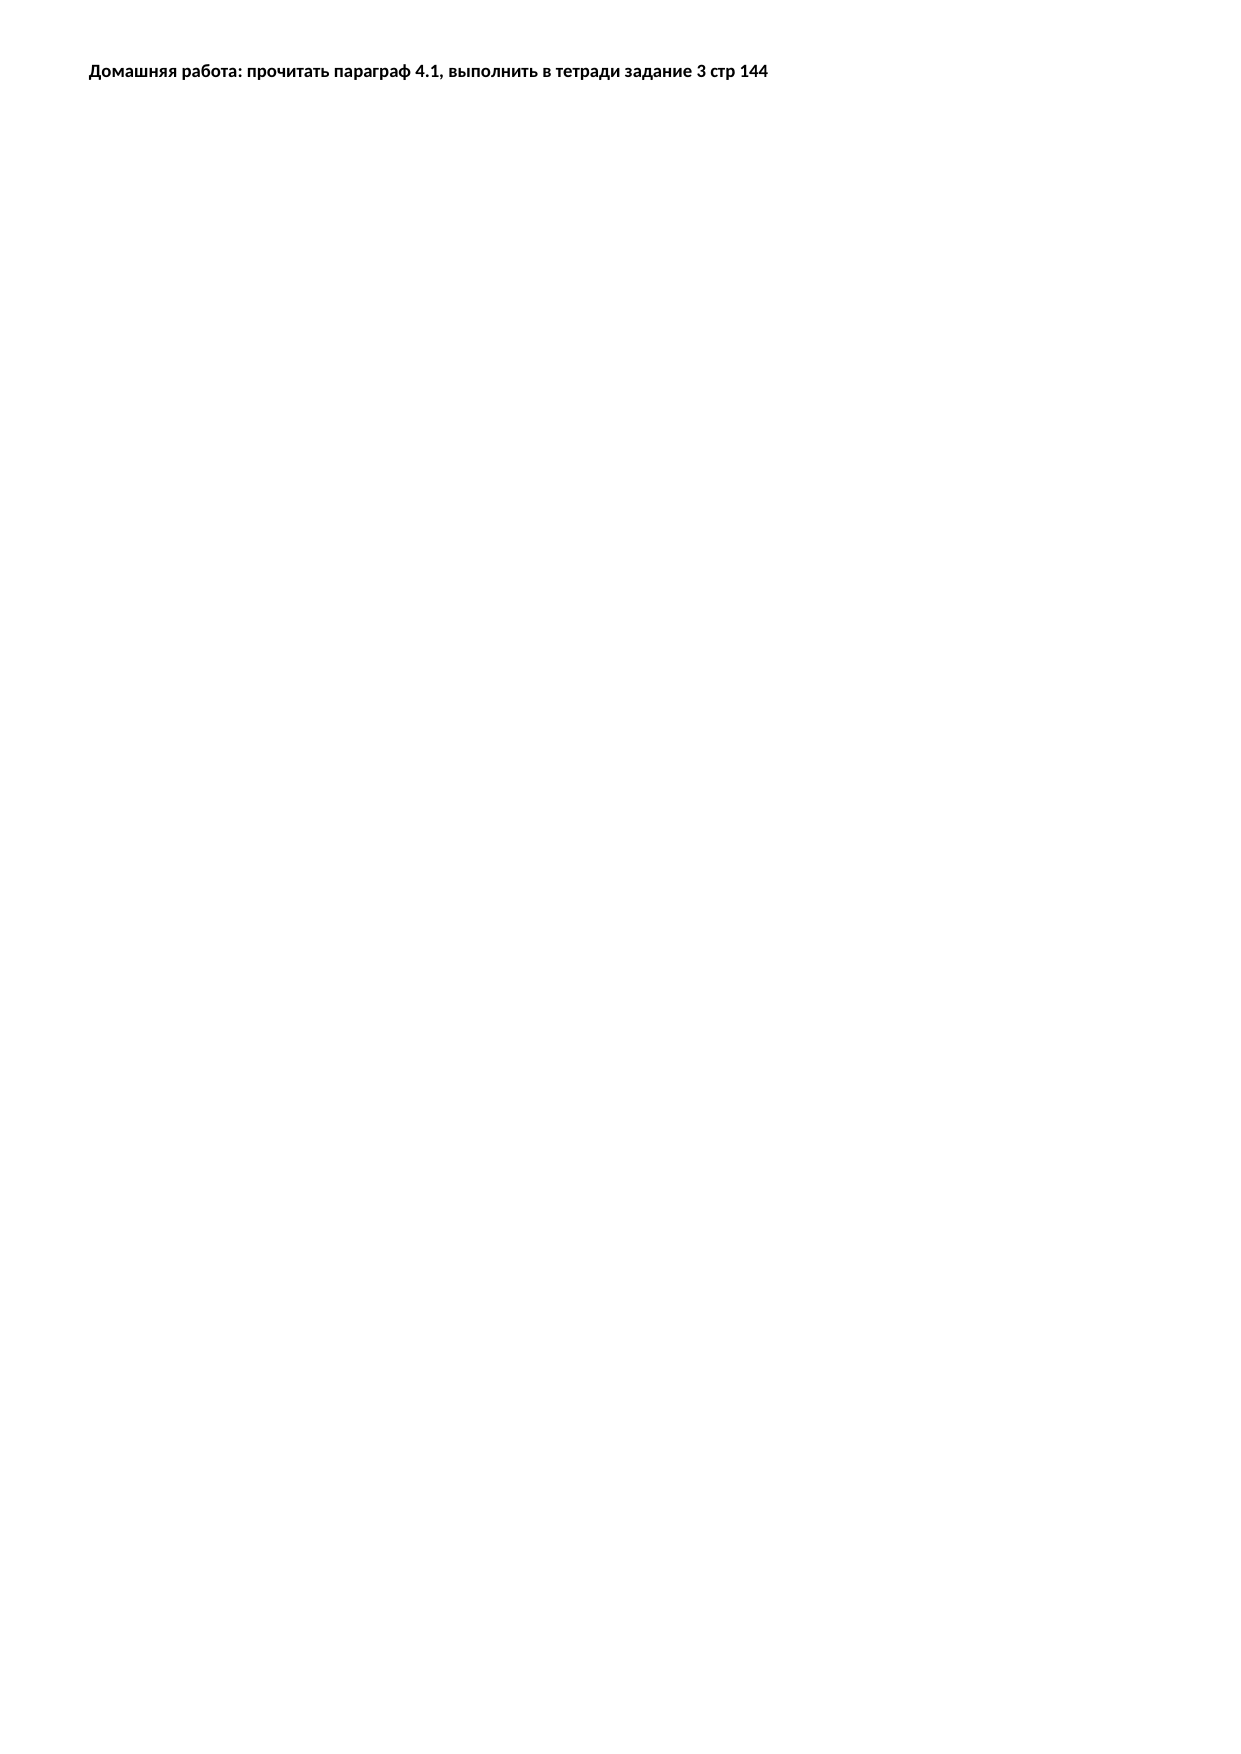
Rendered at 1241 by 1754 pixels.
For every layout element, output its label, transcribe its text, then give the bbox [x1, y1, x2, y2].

text Домашняя работа: прочитать параграф 4.1, выполнить в тетради задание 3 стр 144 [89, 59, 1167, 82]
